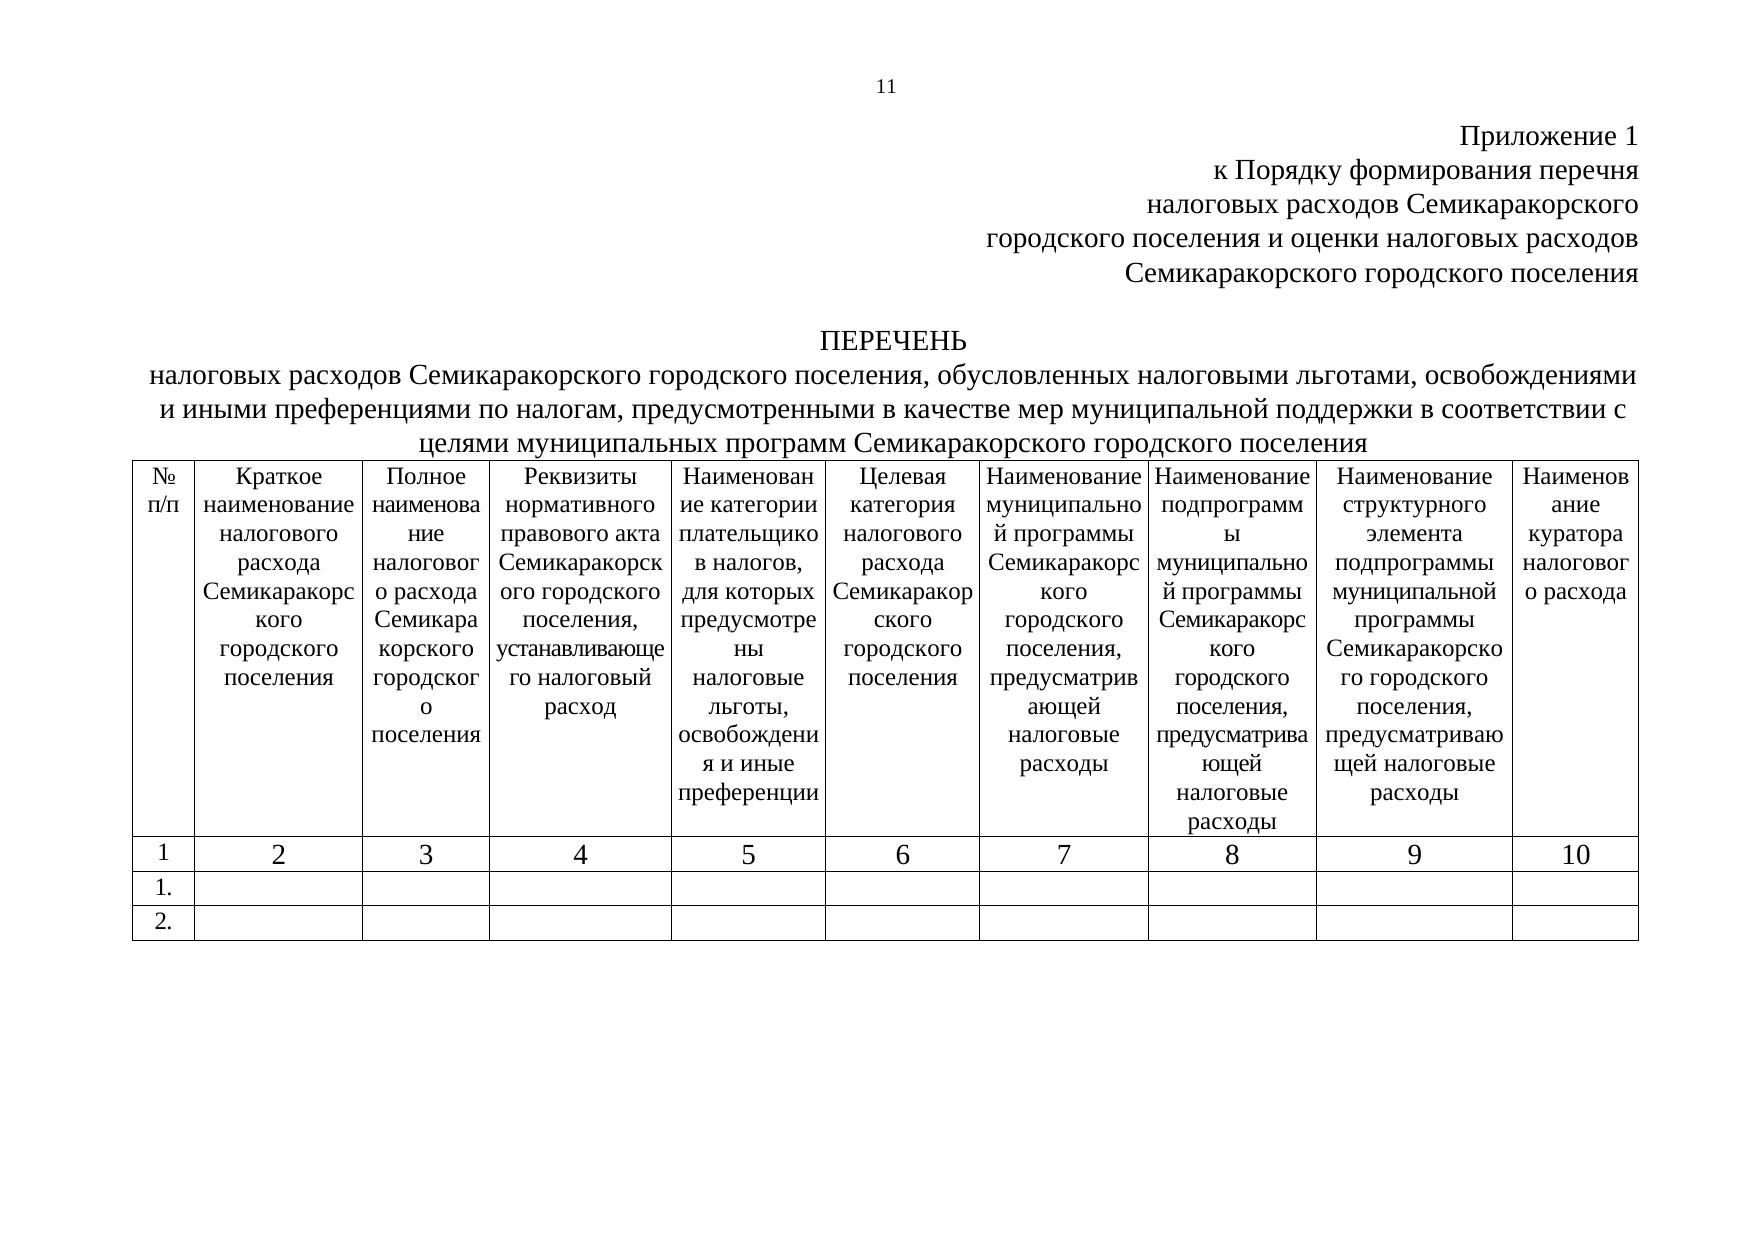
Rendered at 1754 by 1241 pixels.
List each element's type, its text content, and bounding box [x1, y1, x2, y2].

table_cell 9 [1317, 837, 1512, 871]
table_cell [672, 906, 825, 940]
table_header Наименование подпрограммы муниципальной программы Семикаракорского городского поселения, предусматривающей налоговые расходы [1149, 461, 1316, 836]
table_header Полное наименование налогового расхода Семикаракорского городского поселения [363, 461, 489, 836]
table_header Наименование куратора налогового расхода [1513, 461, 1638, 836]
table_cell [1513, 872, 1638, 905]
text городского поселения и оценки налоговых расходов Семикаракорского городского поселения [768, 221, 1639, 288]
table_cell 5 [672, 837, 825, 871]
table_cell [672, 872, 825, 905]
table_cell 2 [195, 837, 362, 871]
table_cell 3 [363, 837, 489, 871]
table_cell [1149, 906, 1316, 940]
table_header Наименование структурного элемента подпрограммы муниципальной программы Семикаракорского городского поселения, предусматривающей налоговые расходы [1317, 461, 1512, 836]
table_cell [1149, 872, 1316, 905]
table_header Реквизиты нормативного правового акта Семикаракорского городского поселения, устанавливающего налоговый расход [490, 461, 671, 836]
table_cell 10 [1513, 837, 1638, 871]
table_cell [826, 906, 979, 940]
table_cell 6 [826, 837, 979, 871]
table_header Наименование муниципальной программы Семикаракорского городского поселения, предусматривающей налоговые расходы [980, 461, 1148, 836]
table_cell 7 [980, 837, 1148, 871]
table_header Наименование категории плательщиков налогов, для которых предусмотрены налоговые льготы, освобождения и иные преференции [672, 461, 825, 836]
table_cell 4 [490, 837, 671, 871]
table_cell [195, 872, 362, 905]
table_cell [980, 906, 1148, 940]
table_header Целевая категория налогового расхода Семикаракорского городского поселения [826, 461, 979, 836]
table_cell [1513, 906, 1638, 940]
table_cell [490, 872, 671, 905]
table_header № п/п [133, 461, 194, 836]
table_cell [490, 906, 671, 940]
table_cell [1317, 872, 1512, 905]
table_cell [363, 906, 489, 940]
text Приложение 1 [768, 118, 1639, 152]
text ПЕРЕЧЕНЬ [148, 323, 1639, 357]
table_cell [195, 906, 362, 940]
table_cell [826, 872, 979, 905]
table_cell 1 [133, 837, 194, 871]
text налоговых расходов Семикаракорского городского поселения, обусловленных налоговыми льготами, освобождениями и иными преференциями по налогам, предусмотренными в качестве мер муниципальной поддержки в соответствии с целями муниципальных программ Семикаракорского городского поселения [148, 357, 1639, 459]
table_cell 8 [1149, 837, 1316, 871]
text к Порядку формирования перечня [768, 152, 1639, 186]
table_header Краткое наименование налогового расхода Семикаракорского городского поселения [195, 461, 362, 836]
table_cell [363, 872, 489, 905]
table_cell [1317, 906, 1512, 940]
table_cell [980, 872, 1148, 905]
table_cell 1. [133, 872, 194, 905]
table_cell 2. [133, 906, 194, 940]
text налоговых расходов Семикаракорского [768, 186, 1639, 220]
